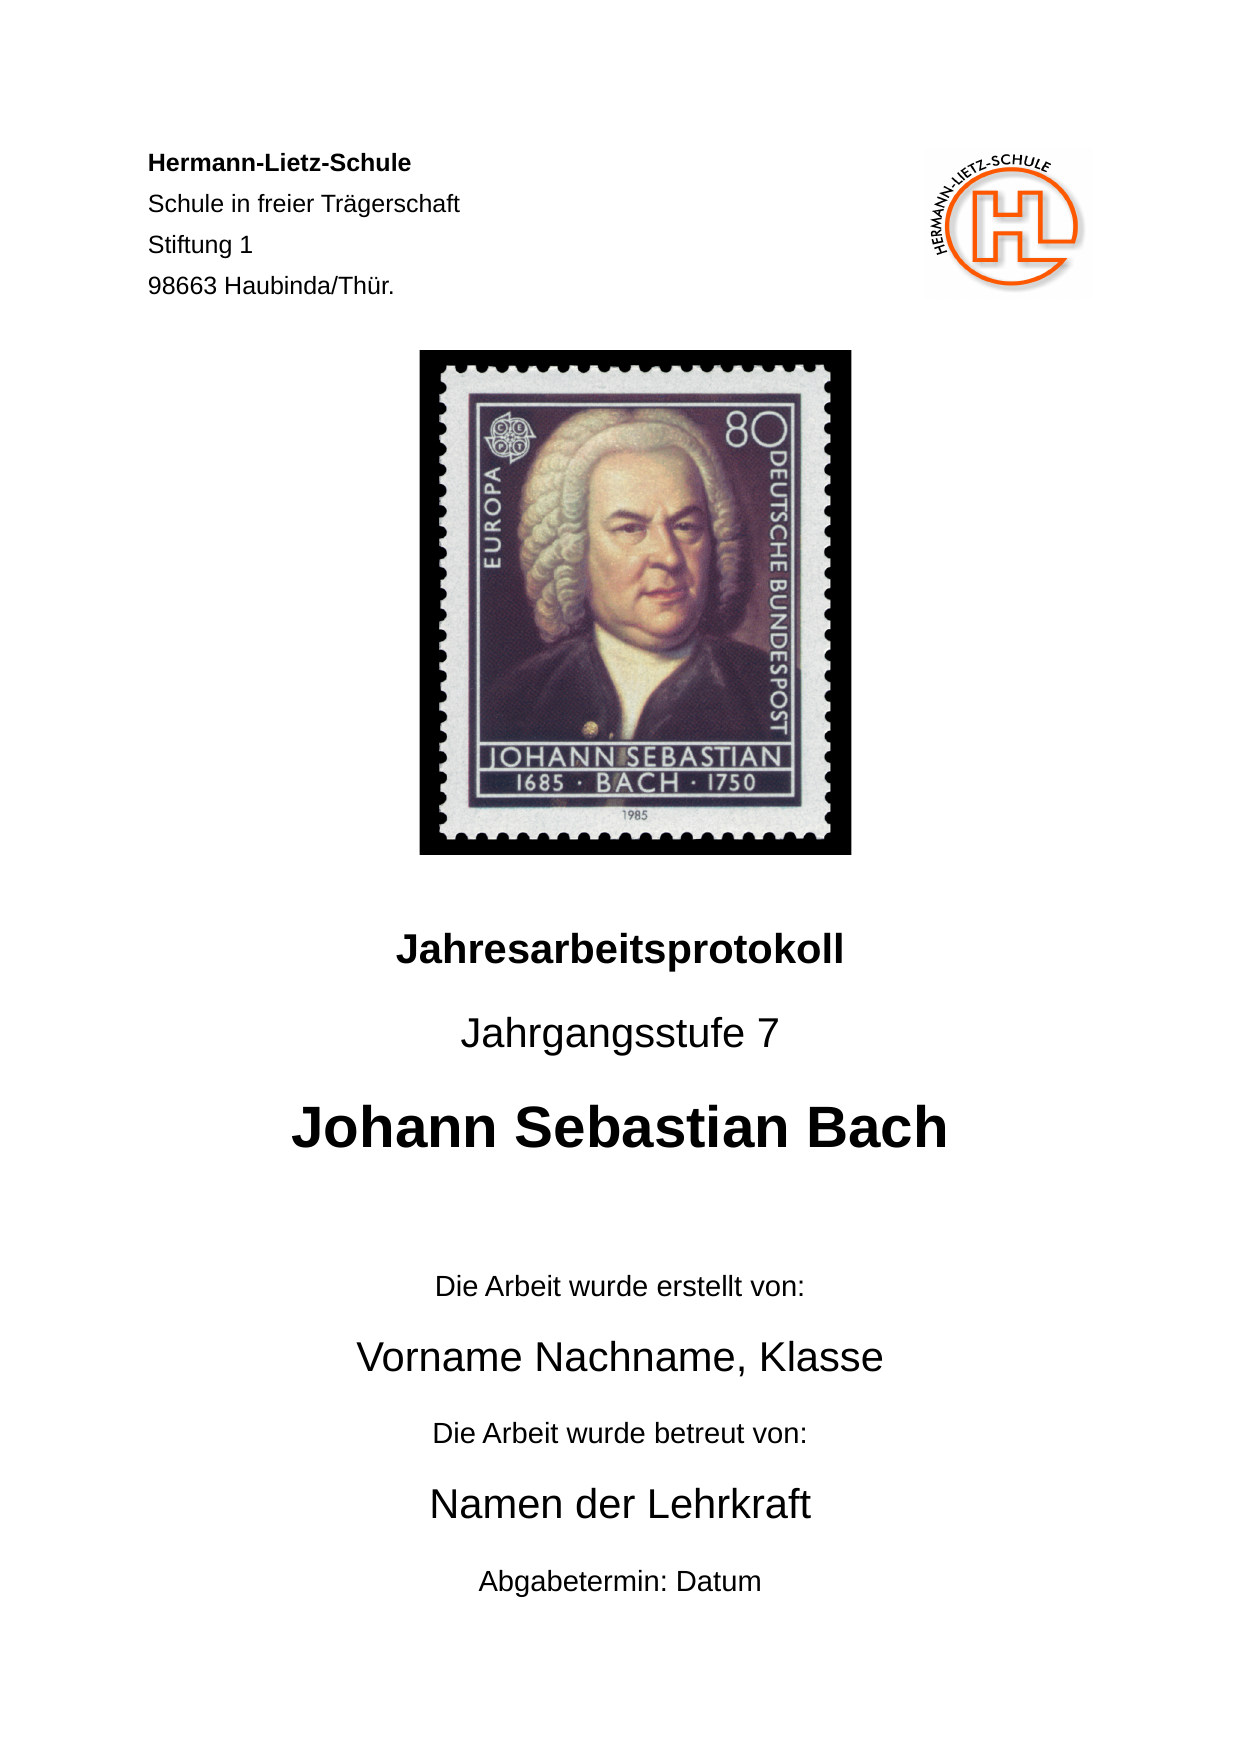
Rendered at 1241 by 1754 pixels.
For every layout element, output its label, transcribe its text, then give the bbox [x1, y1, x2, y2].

text Die Arbeit wurde betreut von: [148, 1416, 1093, 1450]
text 98663 Haubinda/Thür. [148, 271, 1093, 300]
text Hermann-Lietz-Schule [148, 148, 923, 176]
picture [923, 148, 1093, 299]
text Vorname Nachname, Klasse [148, 1332, 1093, 1380]
text Schule in freier Trägerschaft [148, 189, 923, 218]
text Abgabetermin: Datum [148, 1563, 1093, 1597]
text Namen der Lehrkraft [148, 1479, 1093, 1527]
text Jahrgangsstufe 7 [148, 1009, 1093, 1057]
text Die Arbeit wurde erstellt von: [148, 1269, 1093, 1303]
text Johann Sebastian Bach [148, 1093, 1093, 1160]
text Stiftung 1 [148, 230, 923, 259]
picture [419, 350, 852, 855]
text Jahresarbeitsprotokoll [148, 924, 1093, 972]
